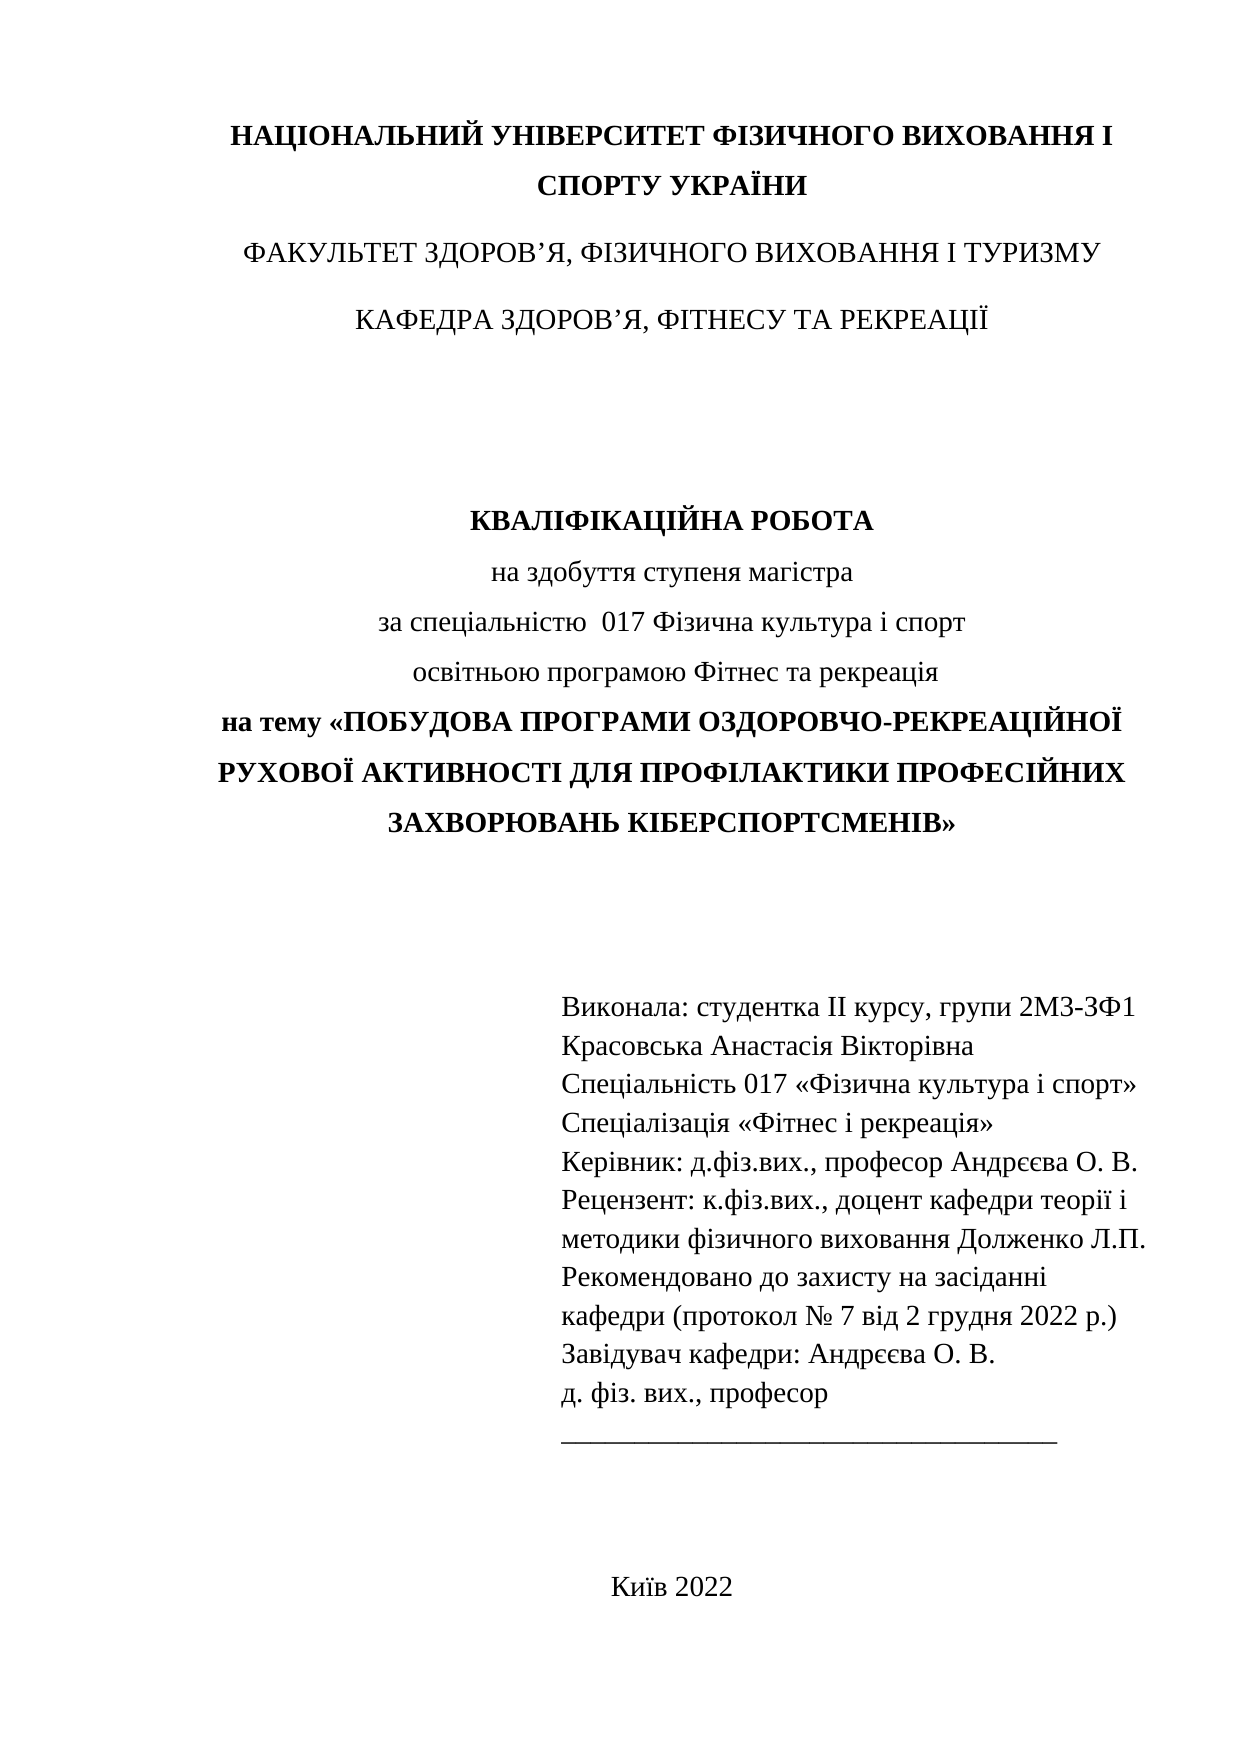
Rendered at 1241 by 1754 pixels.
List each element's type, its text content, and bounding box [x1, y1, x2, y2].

text Рекомендовано до захисту на засіданні [561, 1259, 1167, 1293]
text освітньою програмою Фітнес та рекреація [177, 654, 1167, 688]
text Спеціалізація «Фітнес і рекреація» [561, 1105, 1167, 1139]
text КАФЕДРА ЗДОРОВ’Я, ФІТНЕСУ ТА РЕКРЕАЦІЇ [177, 302, 1167, 336]
text Виконала: студентка ІІ курсу, групи 2М3-ЗФ1 [561, 989, 1167, 1023]
text Керівник: д.фіз.вих., професор Андрєєва О. В. [561, 1144, 1167, 1177]
text за спеціальністю 017 Фізична культура і спорт [177, 604, 1167, 637]
text __________________________________ [561, 1413, 1167, 1447]
text на здобуття ступеня магістра [177, 554, 1167, 587]
text д. фіз. вих., професор [561, 1375, 1167, 1408]
text ФАКУЛЬТЕТ ЗДОРОВ’Я, ФІЗИЧНОГО ВИХОВАННЯ І ТУРИЗМУ [177, 235, 1167, 269]
text Рецензент: к.фіз.вих., доцент кафедри теорії і методики фізичного виховання Долженко Л.П. [561, 1182, 1167, 1254]
text кафедри (протокол № 7 від 2 грудня 2022 р.) [561, 1298, 1167, 1331]
text Кваліфікаційна робота [177, 503, 1167, 537]
text Спеціальність 017 «Фізична культура і спорт» [561, 1067, 1167, 1100]
text Завідувач кафедри: Андрєєва О. В. [561, 1336, 1167, 1370]
text Красовська Анастасія Вікторівна [561, 1028, 1167, 1062]
text на тему «ПОБУДОВА ПРОГРАМИ ОЗДОРОВЧО-РЕКРЕАЦІЙНОЇ РУХОВОЇ АКТИВНОСТІ ДЛЯ ПРОФІЛАКТИКИ ПРОФЕСІЙНИХ ЗАХВОРЮВАНЬ КІБЕРСПОРТСМЕНІВ» [177, 704, 1167, 839]
text НАЦІОНАЛЬНИЙ УНІВЕРСИТЕТ ФІЗИЧНОГО ВИХОВАННЯ І СПОРТУ УКРАЇНИ [177, 118, 1167, 202]
text Київ 2022 [177, 1569, 1167, 1603]
